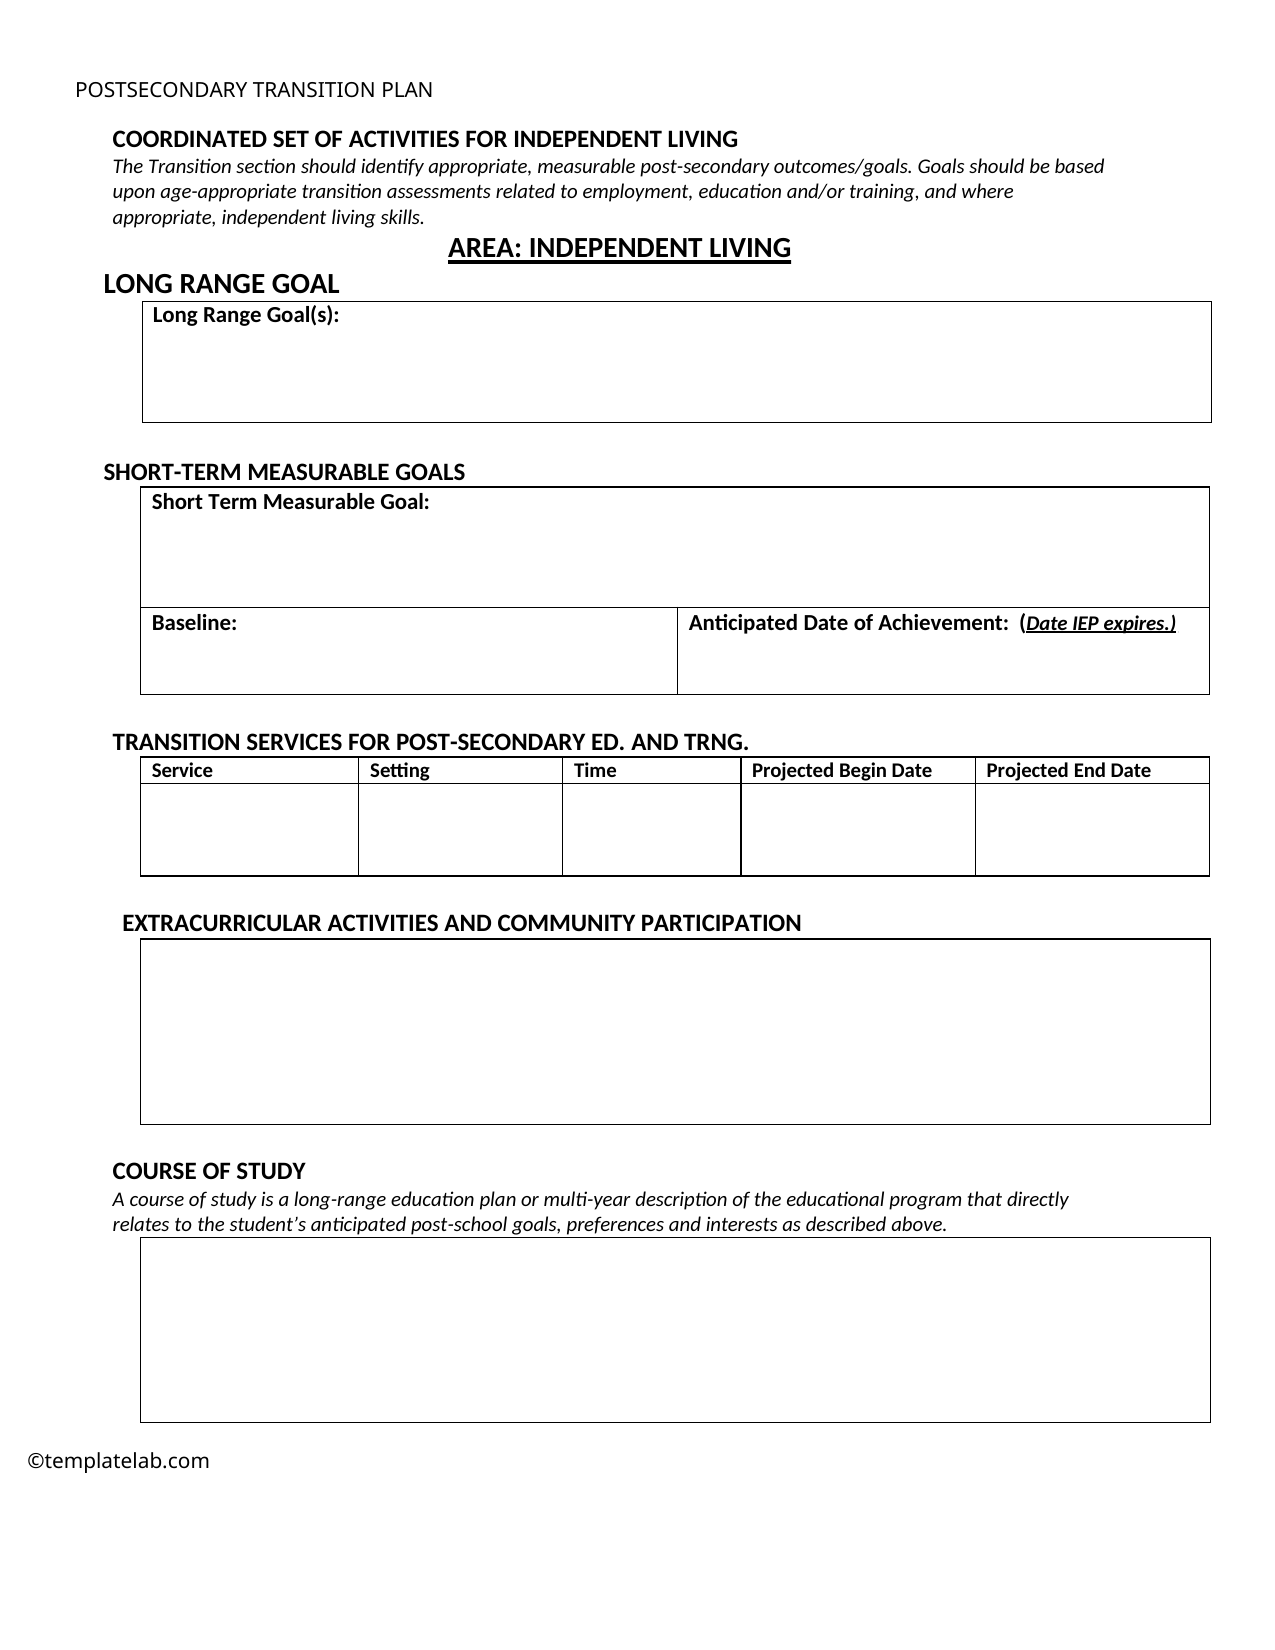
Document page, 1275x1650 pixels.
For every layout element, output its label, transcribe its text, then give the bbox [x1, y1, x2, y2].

table_header Projected Begin Date [742, 758, 975, 783]
text A course of study is a long-range education plan or multi-year description of the educational program that directly relates to the student’s anticipated post-school goals, preferences and interests as described above. [112, 1186, 1110, 1237]
table_header Time [563, 758, 740, 783]
table_cell Baseline: [141, 608, 677, 694]
text EXTRACURRICULAR ACTIVITIES AND COMMUNITY PARTICIPATION [122, 907, 1244, 937]
text COURSE OF STUDY [112, 1155, 1244, 1186]
table_header Projected End Date [976, 758, 1209, 783]
text POSTSECONDARY TRANSITION PLAN [75, 75, 1244, 103]
table_cell [563, 784, 740, 875]
table_cell [742, 784, 975, 875]
table_cell [141, 784, 358, 875]
text COORDINATED SET OF ACTIVITIES FOR INDEPENDENT LIVING [112, 123, 1244, 153]
subtitle SHORT-TERM MEASURABLE GOALS [103, 456, 1244, 486]
text AREA: INDEPENDENT LIVING [448, 229, 1244, 265]
table_header Service [141, 758, 358, 783]
subtitle LONG RANGE GOAL [103, 265, 341, 301]
table_header Short Term Measurable Goal: [141, 488, 1209, 607]
table_cell Anticipated Date of Achievement: (Date IEP expires.) [678, 608, 1209, 694]
text TRANSITION SERVICES FOR POST-SECONDARY ED. AND TRNG. [112, 726, 1244, 756]
table_header Setting [359, 758, 562, 783]
table_cell [976, 784, 1209, 875]
text The Transition section should identify appropriate, measurable post-secondary outcomes/goals. Goals should be based upon age-appropriate transition assessments related to employment, education and/or training, and where appropriate, independent living skills. [112, 153, 1110, 229]
table_cell [359, 784, 562, 875]
